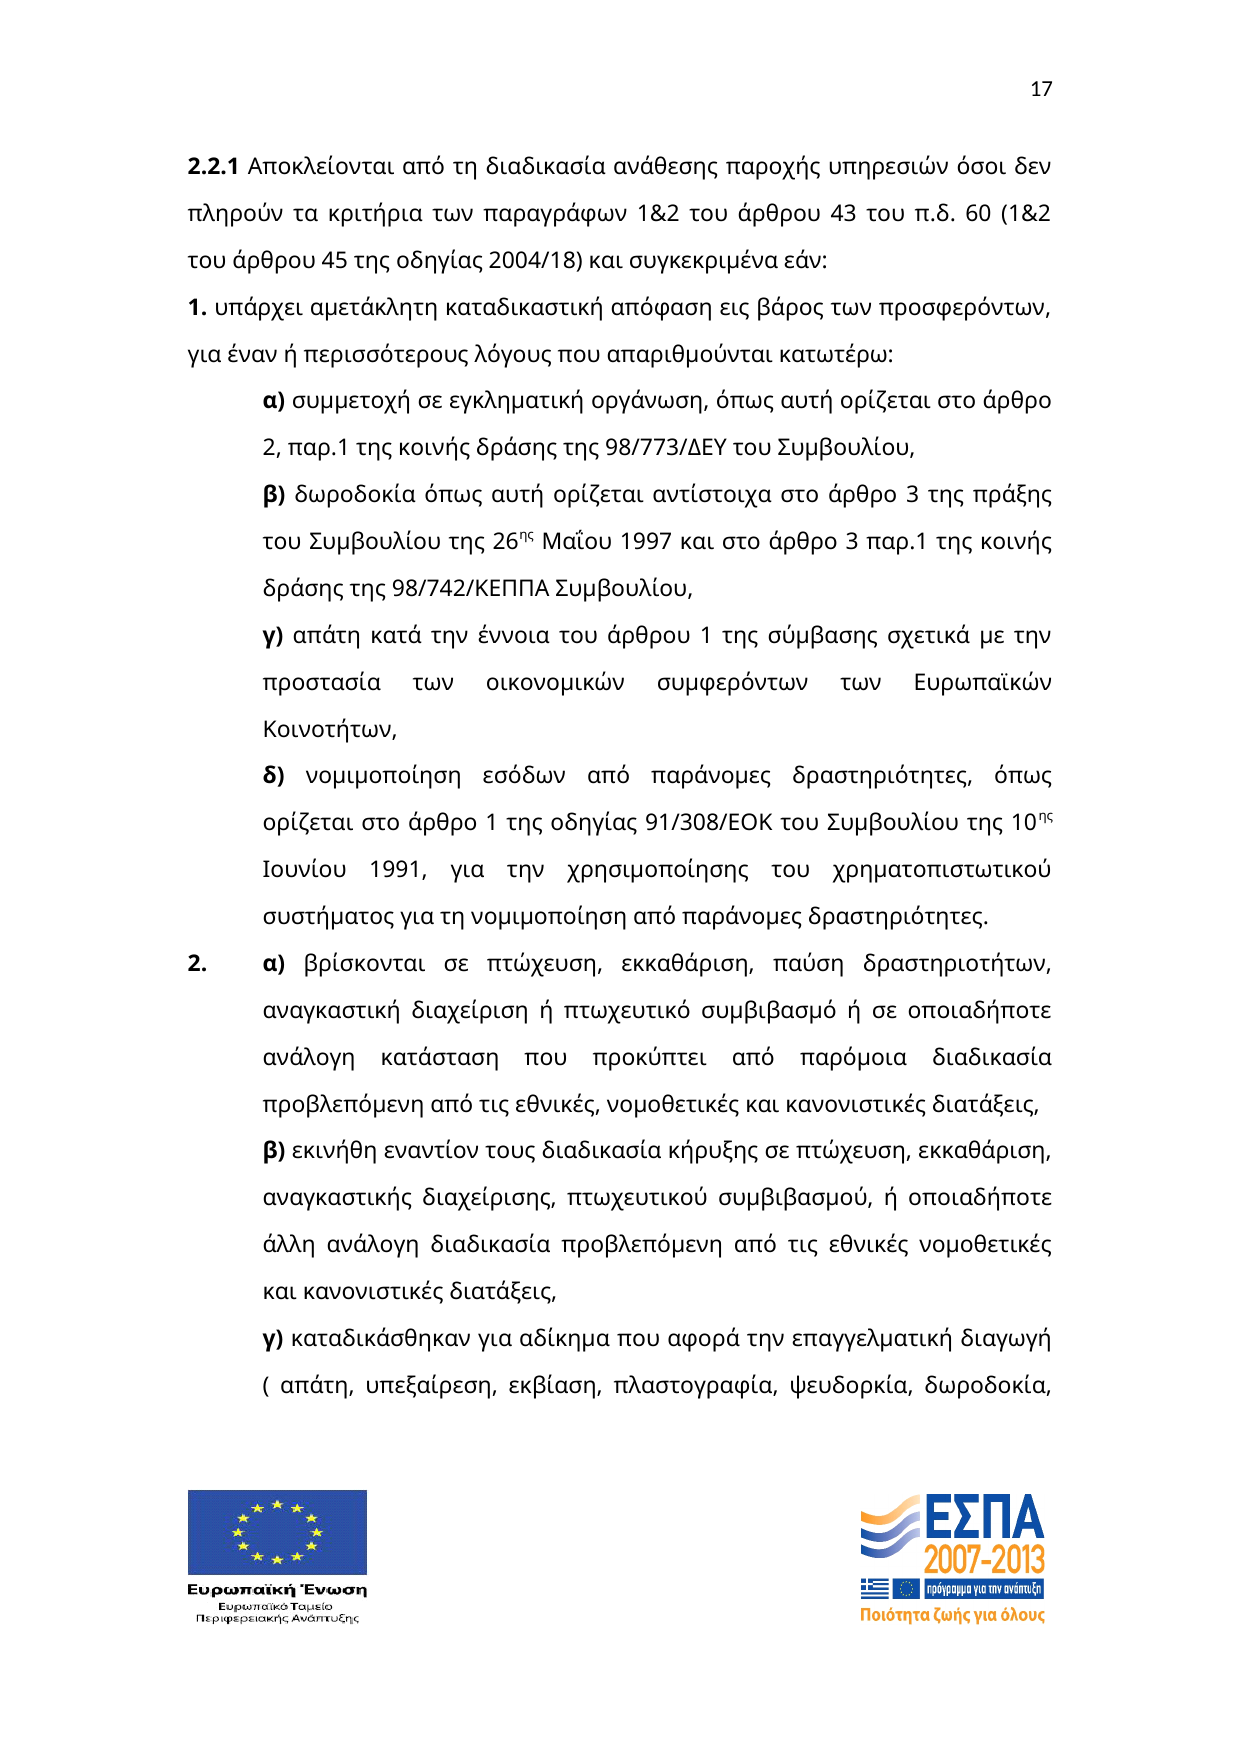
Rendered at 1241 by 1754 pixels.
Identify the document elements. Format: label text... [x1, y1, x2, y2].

text β) δωροδοκία όπως αυτή ορίζεται αντίστοιχα στο άρθρο 3 της πράξης του Συμβουλίου της 26ης Μαΐου 1997 και στο άρθρο 3 παρ.1 της κοινής δράσης της 98/742/ΚΕΠΠΑ Συμβουλίου, [262, 478, 1053, 603]
text 2.2.1 Αποκλείονται από τη διαδικασία ανάθεσης παροχής υπηρεσιών όσοι δεν πληρούν τα κριτήρια των παραγράφων 1&2 του άρθρου 43 του π.δ. 60 (1&2 του άρθρου 45 της οδηγίας 2004/18) και συγκεκριμένα εάν: [187, 150, 1053, 275]
text γ) απάτη κατά την έννοια του άρθρου 1 της σύμβασης σχετικά με την προστασία των οικονομικών συμφερόντων των Ευρωπαϊκών Κοινοτήτων, [262, 619, 1053, 744]
text 1. υπάρχει αμετάκλητη καταδικαστική απόφαση εις βάρος των προσφερόντων, για έναν ή περισσότερους λόγους που απαριθμούνται κατωτέρω: [187, 291, 1053, 369]
text α) συμμετοχή σε εγκληματική οργάνωση, όπως αυτή ορίζεται στο άρθρο 2, παρ.1 της κοινής δράσης της 98/773/ΔΕΥ του Συμβουλίου, [262, 384, 1053, 462]
text β) εκινήθη εναντίον τους διαδικασία κήρυξης σε πτώχευση, εκκαθάριση, αναγκαστικής διαχείρισης, πτωχευτικού συμβιβασμού, ή οποιαδήποτε άλλη ανάλογη διαδικασία προβλεπόμενη από τις εθνικές νομοθετικές και κανονιστικές διατάξεις, [187, 1134, 1053, 1306]
picture [187, 1489, 369, 1625]
picture [860, 1494, 1045, 1625]
text 2. α) βρίσκονται σε πτώχευση, εκκαθάριση, παύση δραστηριοτήτων, αναγκαστική διαχείριση ή πτωχευτικό συμβιβασμό ή σε οποιαδήποτε ανάλογη κατάσταση που προκύπτει από παρόμοια διαδικασία προβλεπόμενη από τις εθνικές, νομοθετικές και κανονιστικές διατάξεις, [187, 947, 1053, 1119]
text δ) νομιμοποίηση εσόδων από παράνομες δραστηριότητες, όπως ορίζεται στο άρθρο 1 της οδηγίας 91/308/ΕΟΚ του Συμβουλίου της 10ης Ιουνίου 1991, για την χρησιμοποίησης του χρηματοπιστωτικού συστήματος για τη νομιμοποίηση από παράνομες δραστηριότητες. [262, 759, 1053, 931]
